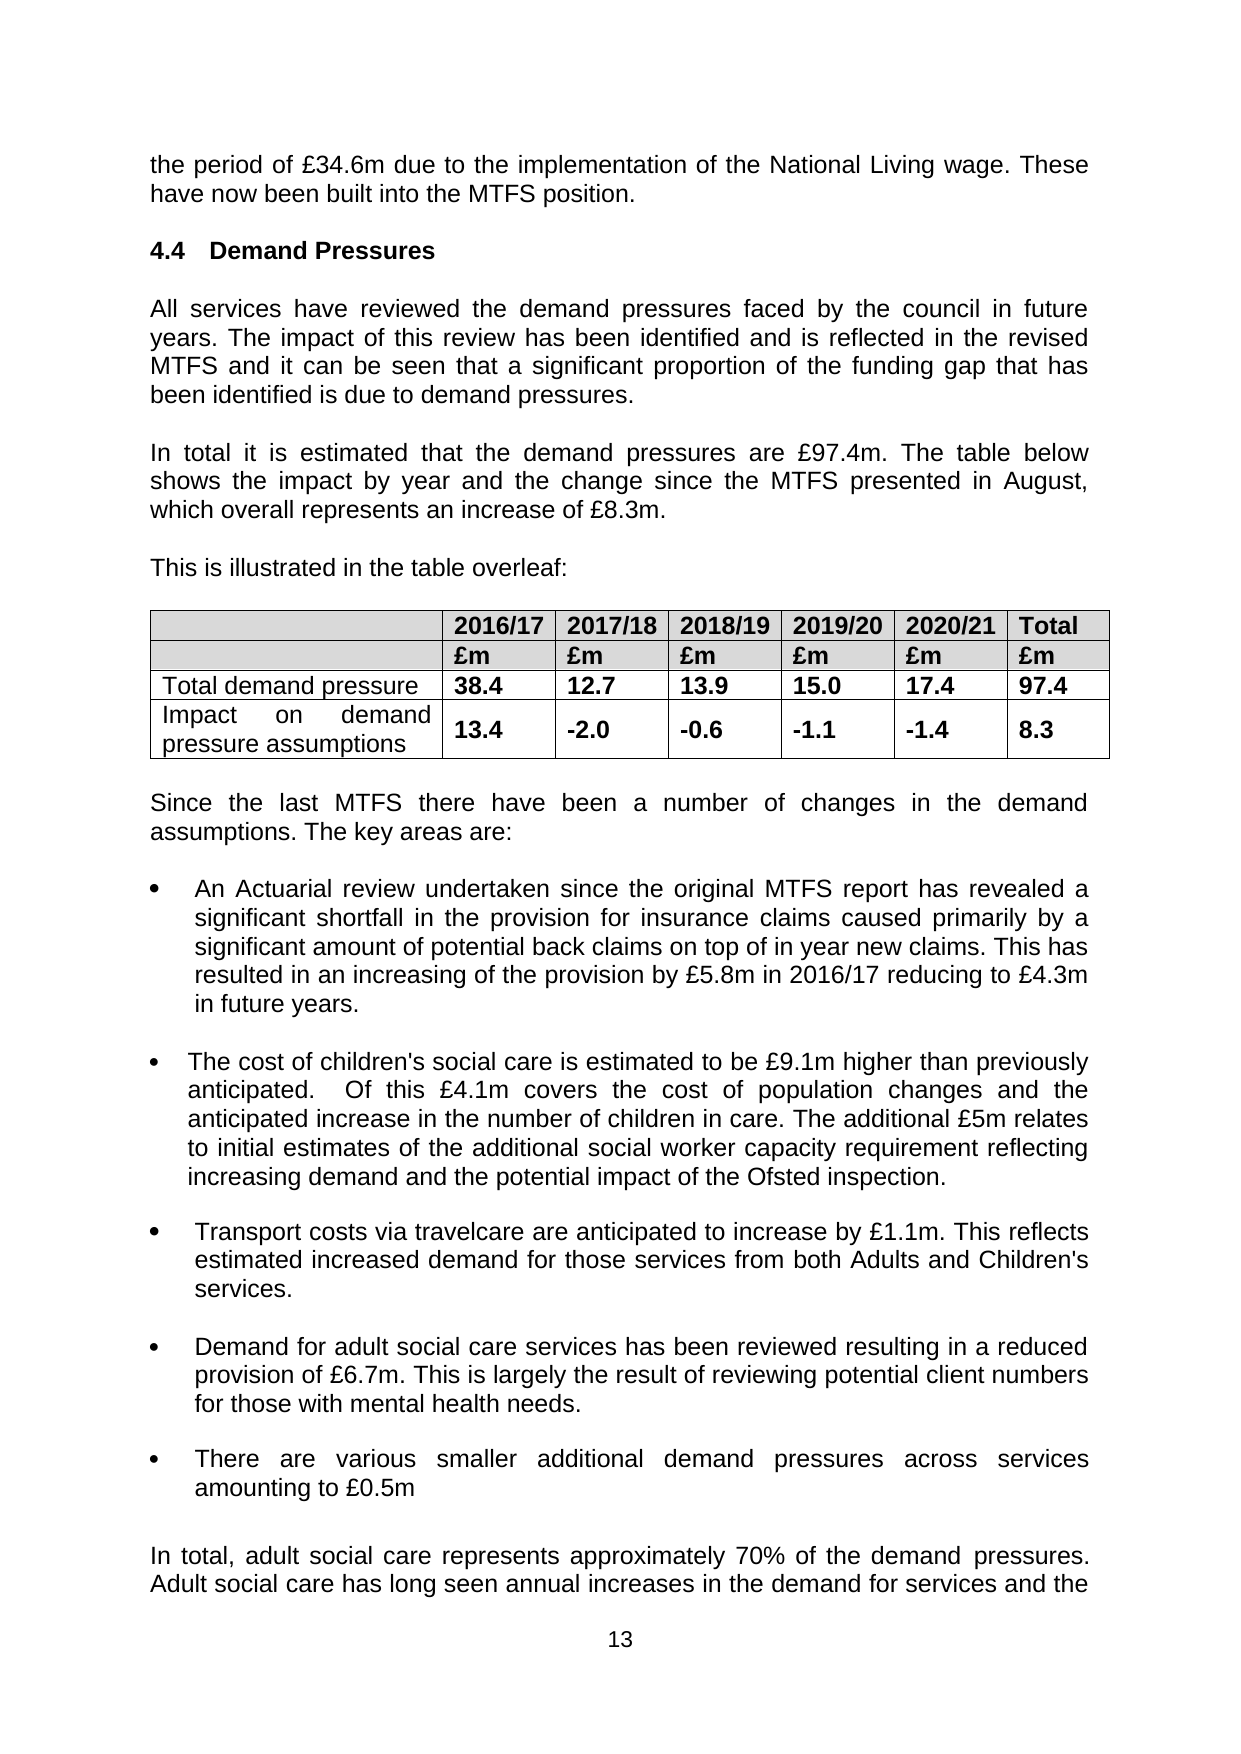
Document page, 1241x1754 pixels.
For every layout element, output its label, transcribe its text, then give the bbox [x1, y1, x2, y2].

table_cell 8.3 [1008, 700, 1109, 758]
text Since the last MTFS there have been a number of changes in the demand assumptions. The key areas are: [150, 788, 1090, 845]
text 4.4 Demand Pressures [150, 236, 1090, 265]
table_header 2019/20 [782, 611, 894, 640]
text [150, 150, 1090, 207]
table_cell £m [782, 641, 894, 669]
table_cell £m [443, 641, 555, 669]
table_header 2017/18 [556, 611, 668, 640]
table_cell 15.0 [782, 671, 894, 699]
table_cell Total demand pressure [151, 671, 442, 699]
table_cell £m [556, 641, 668, 669]
table_cell £m [1008, 641, 1109, 669]
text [150, 1541, 1090, 1598]
list An Actuarial review undertaken since the original MTFS report has revealed a significant shortfall in the provision for insurance claims caused primarily by a significant amount of potential back claims on top of in year new claims. This has resulted in an increasing of the provision by £5.8m in 2016/17 reducing to £4.3m in future years. [150, 874, 1090, 1018]
table_cell 13.4 [443, 700, 555, 758]
table_cell -1.1 [782, 700, 894, 758]
table_cell 38.4 [443, 671, 555, 699]
table_cell -1.4 [895, 700, 1007, 758]
table_cell Impact on demand pressure assumptions [151, 700, 442, 758]
text This is illustrated in the table overleaf: [150, 552, 1090, 581]
table_cell £m [669, 641, 781, 669]
table_header 2016/17 [443, 611, 555, 640]
table_header Total [1008, 611, 1109, 640]
list The cost of children's social care is estimated to be £9.1m higher than previously anticipated. Of this £4.1m covers the cost of population changes and the anticipated increase in the number of children in care. The additional £5m relates to initial estimates of the additional social worker capacity requirement reflecting increasing demand and the potential impact of the Ofsted inspection. [150, 1047, 1090, 1190]
table_cell 17.4 [895, 671, 1007, 699]
table_header [151, 611, 442, 640]
table_header 2018/19 [669, 611, 781, 640]
table_cell £m [895, 641, 1007, 669]
text All services have reviewed the demand pressures faced by the council in future years. The impact of this review has been identified and is reflected in the revised MTFS and it can be seen that a significant proportion of the funding gap that has been identified is due to demand pressures. [150, 294, 1090, 409]
table_cell [151, 641, 442, 669]
text In total it is estimated that the demand pressures are £97.4m. The table below shows the impact by year and the change since the MTFS presented in August, which overall represents an increase of £8.3m. [150, 437, 1090, 524]
table_cell 12.7 [556, 671, 668, 699]
table_header 2020/21 [895, 611, 1007, 640]
table_cell 13.9 [669, 671, 781, 699]
table_cell -0.6 [669, 700, 781, 758]
list Demand for adult social care services has been reviewed resulting in a reduced provision of £6.7m. This is largely the result of reviewing potential client numbers for those with mental health needs. [150, 1332, 1090, 1418]
table_cell -2.0 [556, 700, 668, 758]
list There are various smaller additional demand pressures across services amounting to £0.5m [150, 1444, 1090, 1502]
table_cell 97.4 [1008, 671, 1109, 699]
list Transport costs via travelcare are anticipated to increase by £1.1m. This reflects estimated increased demand for those services from both Adults and Children's services. [150, 1217, 1090, 1303]
